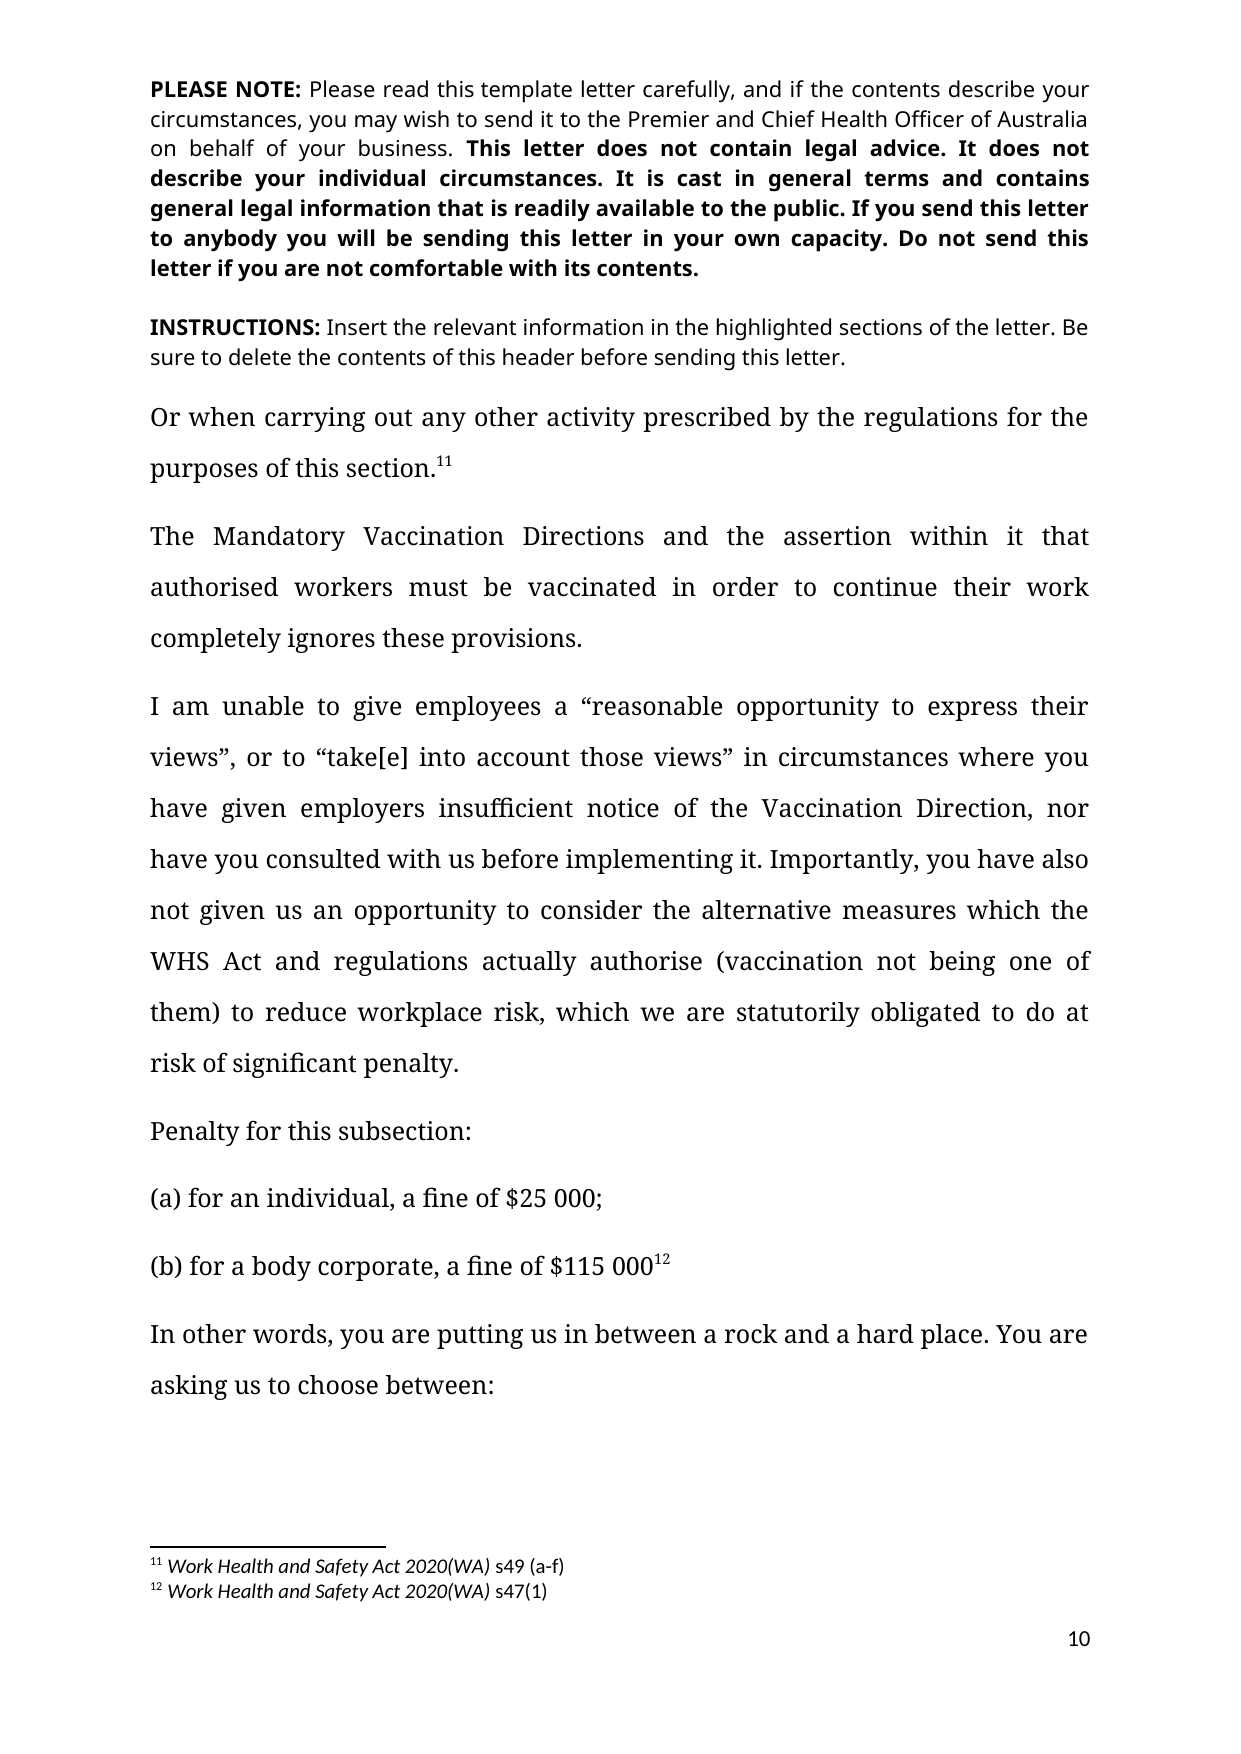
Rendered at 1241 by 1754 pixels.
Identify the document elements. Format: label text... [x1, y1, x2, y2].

text (a) for an individual, a fine of $25 000; [150, 1181, 1090, 1215]
text Or when carrying out any other activity prescribed by the regulations for the purposes of this section. [150, 400, 1090, 485]
text (b) for a body corporate, a fine of $115 000 [150, 1249, 1090, 1283]
text Penalty for this subsection: [150, 1113, 1090, 1147]
text In other words, you are putting us in between a rock and a hard place. You are asking us to choose between: [150, 1316, 1090, 1401]
text The Mandatory Vaccination Directions and the assertion within it that authorised workers must be vaccinated in order to continue their work completely ignores these provisions. [150, 518, 1090, 654]
text I am unable to give employees a “reasonable opportunity to express their views”, or to “take[e] into account those views” in circumstances where you have given employers insufficient notice of the Vaccination Direction, nor have you consulted with us before implementing it. Importantly, you have also not given us an opportunity to consider the alternative measures which the WHS Act and regulations actually authorise (vaccination not being one of them) to reduce workplace risk, which we are statutorily obligated to do at risk of significant penalty. [150, 688, 1090, 1079]
